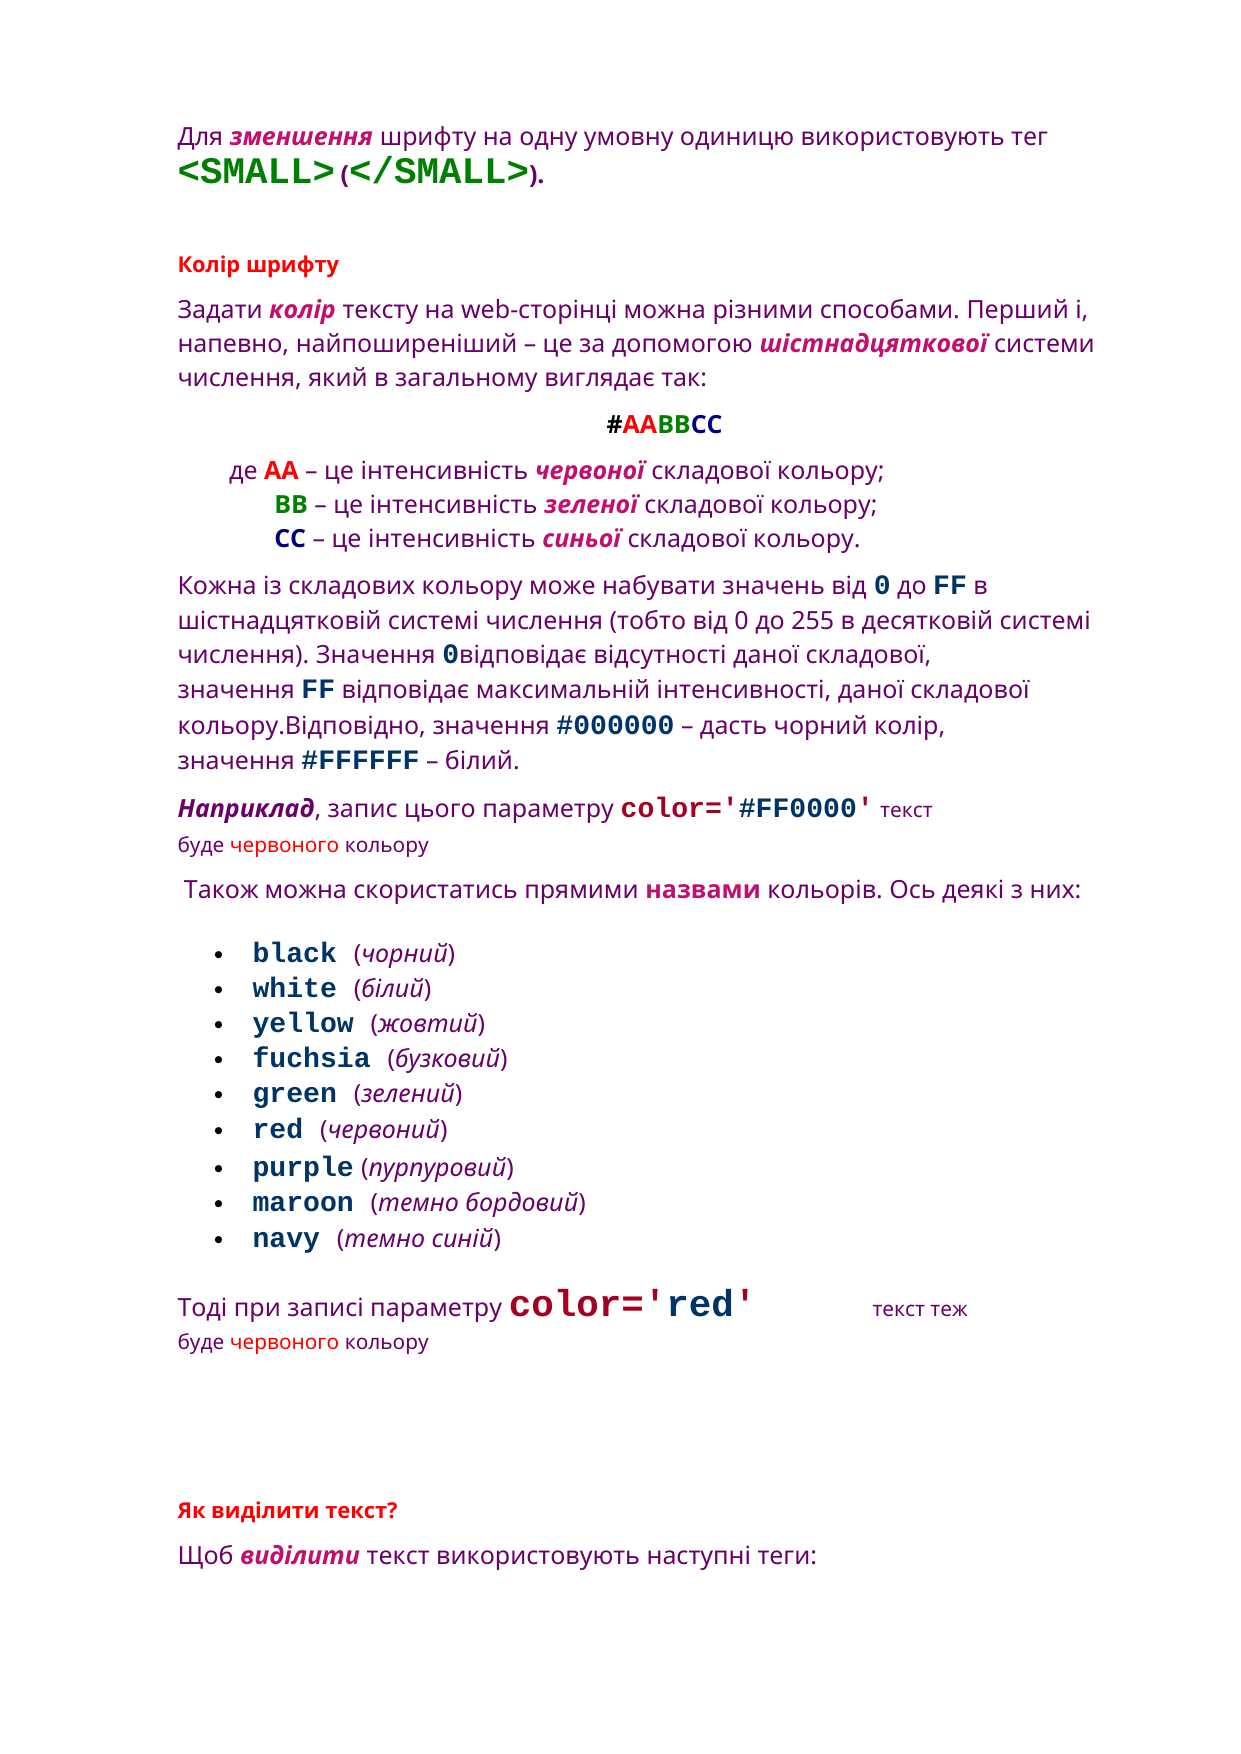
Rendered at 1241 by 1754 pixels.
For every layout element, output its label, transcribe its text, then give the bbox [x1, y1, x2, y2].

list green (зелений) [215, 1076, 1152, 1111]
text Також можна скористатись прямими назвами кольорів. Ось деякі з них: [177, 872, 1152, 906]
list yellow (жовтий) [215, 1006, 1152, 1041]
list fuchsia (бузковий) [215, 1041, 1152, 1076]
text Наприклад, запис цього параметру color='#FF0000' текст буде червоного кольору [177, 790, 1152, 859]
text #AABBCC [177, 406, 1152, 441]
list maroon (темно бордовий) [215, 1185, 1152, 1220]
list navy (темно синій) [215, 1220, 1152, 1256]
text де AA – це інтенсивність червоної складової кольору; BB – це інтенсивність зеленої складової кольору; CC – це інтенсивність синьої складової кольору. [177, 453, 1152, 555]
list red (червоний) [215, 1111, 1152, 1147]
text Задати колір тексту на web-сторінці можна різними способами. Перший і, напевно, найпоширеніший – це за допомогою шістнадцяткової системи числення, який в загальному виглядає так: [177, 292, 1152, 394]
text Як виділити текст? [177, 1495, 1152, 1525]
list black (чорний) [215, 935, 1152, 971]
text Для зменшення шрифту на одну умовну одиницю використовують тег <SMALL> (</SMALL>). [177, 118, 1152, 195]
text Кожна із складових кольору може набувати значень від 0 до FF в шістнадцятковій системі числення (тобто від 0 до 255 в десятковій системі числення). Значення 0відповідає відсутності даної складової, значення FF відповідає максимальній інтенсивності, даної складової кольору.Відповідно, значення #000000 – дасть чорний колір, значення #FFFFFF – білий. [177, 568, 1152, 778]
text Щоб виділити текст використовують наступні теги: [177, 1537, 1152, 1571]
list purple (пурпуровий) [215, 1147, 1152, 1185]
list white (білий) [215, 971, 1152, 1006]
text Колір шрифту [177, 249, 1152, 279]
text Тоді при записі параметру color='red' текст теж буде червоного кольору [177, 1285, 1152, 1356]
